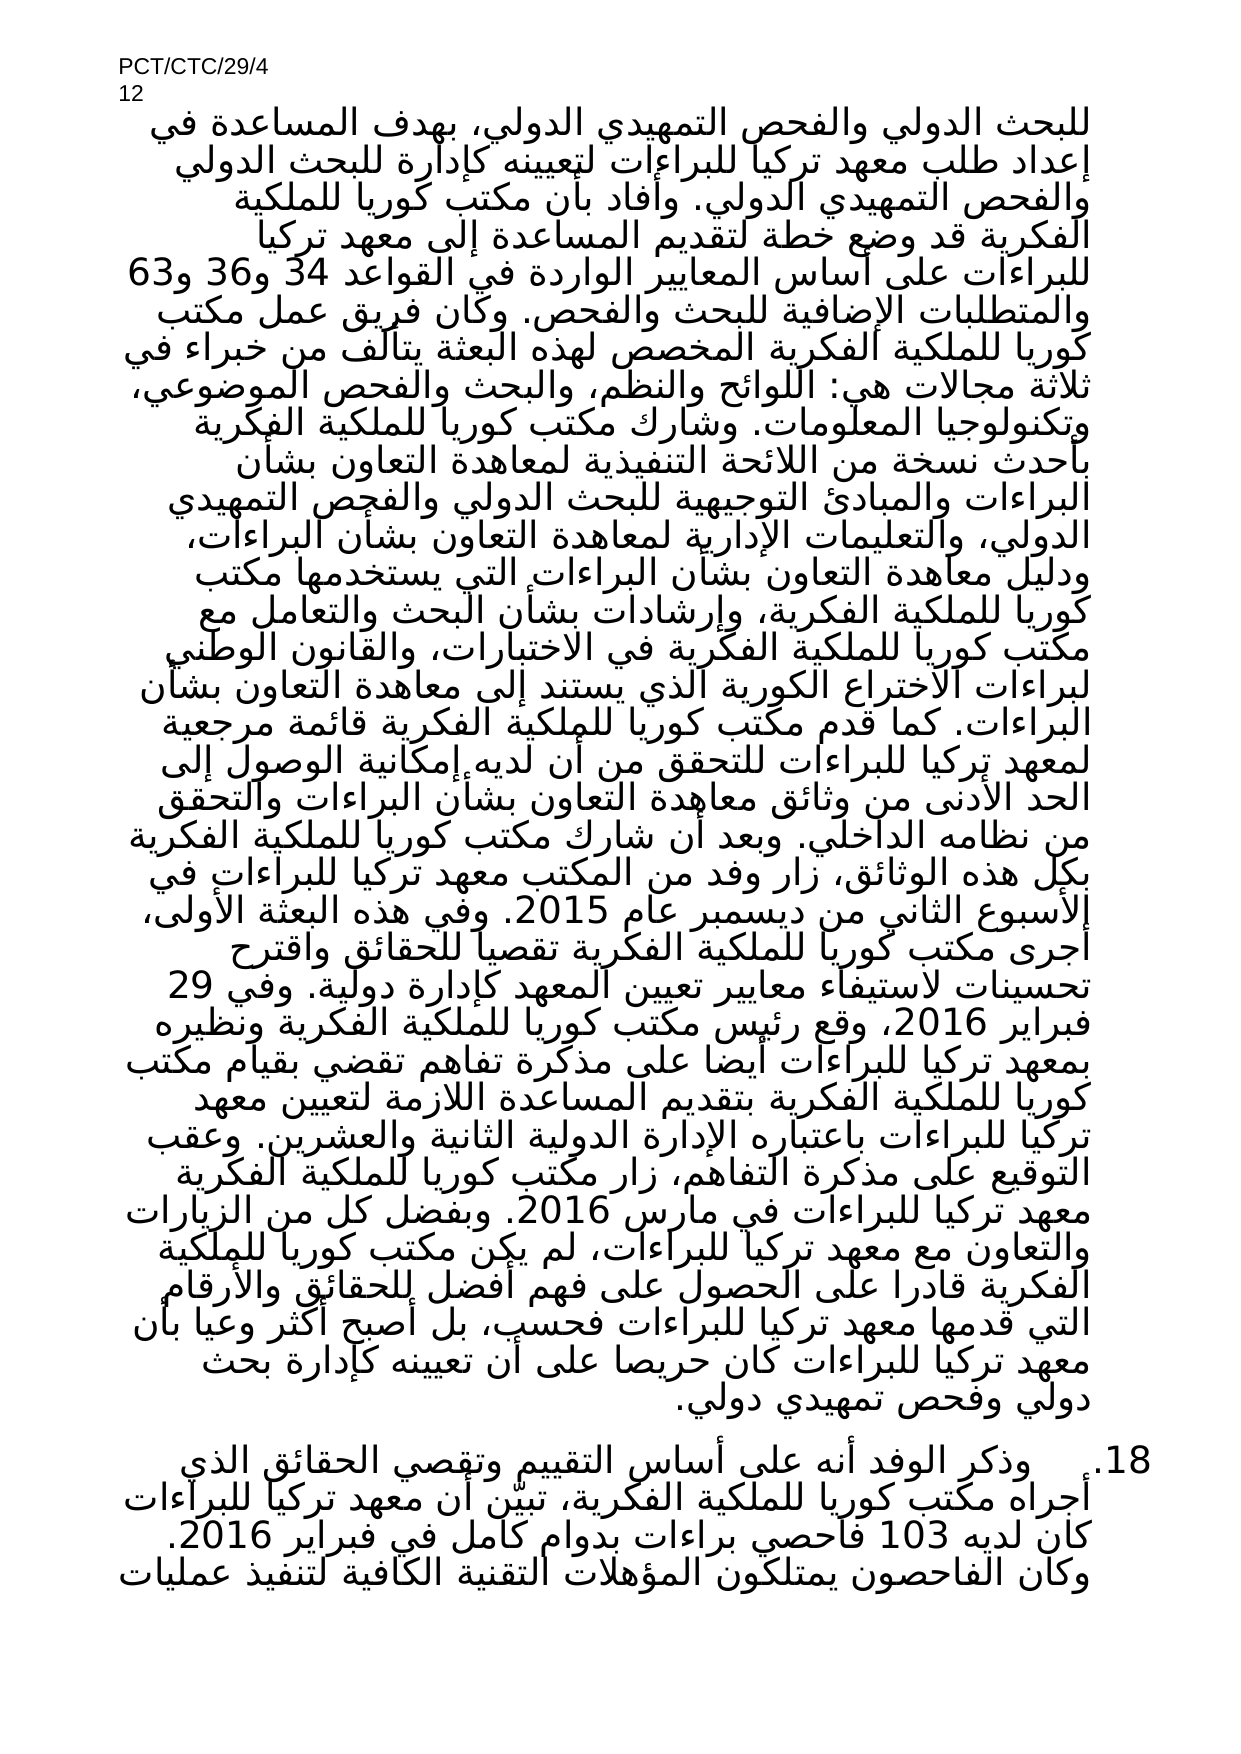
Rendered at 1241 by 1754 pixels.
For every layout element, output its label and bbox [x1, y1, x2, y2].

text [118, 106, 1092, 1418]
text [118, 1443, 1092, 1593]
